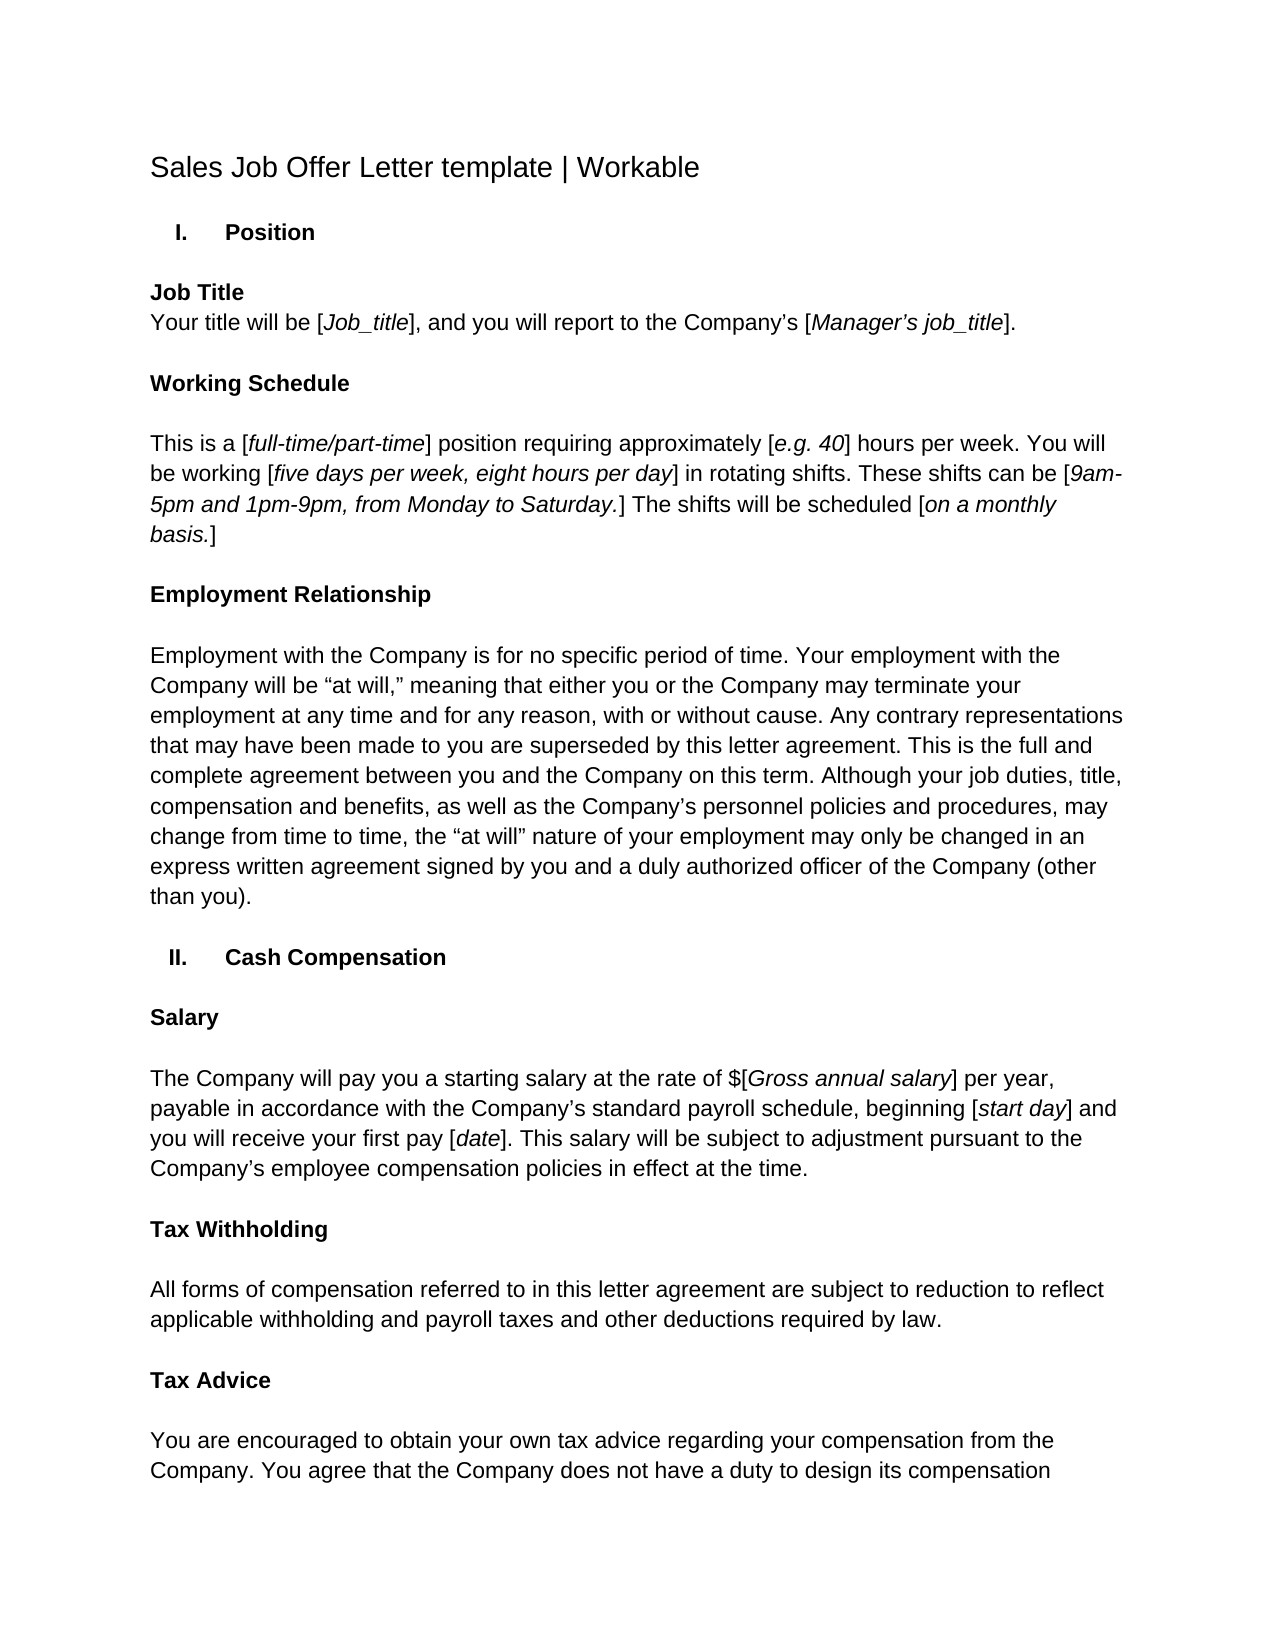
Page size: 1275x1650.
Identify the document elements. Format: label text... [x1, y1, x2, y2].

text Employment Relationship [150, 581, 1125, 608]
text The Company will pay you a starting salary at the rate of $[Gross annual salary] per year, payable in accordance with the Company’s standard payroll schedule, beginning [start day] and you will receive your first pay [date]. This salary will be subject to adjustment pursuant to the Company’s employee compensation policies in effect at the time. [150, 1064, 1125, 1182]
text Job Title [150, 279, 1125, 306]
text This is a [full-time/part-time] position requiring approximately [e.g. 40] hours per week. You will be working [five days per week, eight hours per day] in rotating shifts. These shifts can be [9am-5pm and 1pm-9pm, from Monday to Saturday.] The shifts will be scheduled [on a monthly basis.] [150, 430, 1125, 547]
text Working Schedule [150, 370, 1125, 396]
text Salary [150, 1004, 1125, 1031]
text Tax Withholding [150, 1216, 1125, 1242]
list Cash Compensation [187, 944, 1125, 970]
text Your title will be [Job_title], and you will report to the Company’s [Manager’s job_title]. [150, 309, 1125, 336]
text Tax Advice [150, 1367, 1125, 1393]
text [150, 1427, 1125, 1484]
text All forms of compensation referred to in this letter agreement are subject to reduction to reflect applicable withholding and payroll taxes and other deductions required by law. [150, 1276, 1125, 1333]
text Employment with the Company is for no specific period of time. Your employment with the Company will be “at will,” meaning that either you or the Company may terminate your employment at any time and for any reason, with or without cause. Any contrary representations that may have been made to you are superseded by this letter agreement. This is the full and complete agreement between you and the Company on this term. Although your job duties, title, compensation and benefits, as well as the Company’s personnel policies and procedures, may change from time to time, the “at will” nature of your employment may only be changed in an express written agreement signed by you and a duly authorized officer of the Company (other than you). [150, 642, 1125, 910]
text Sales Job Offer Letter template | Workable [150, 150, 1125, 183]
list Position [187, 219, 1125, 245]
